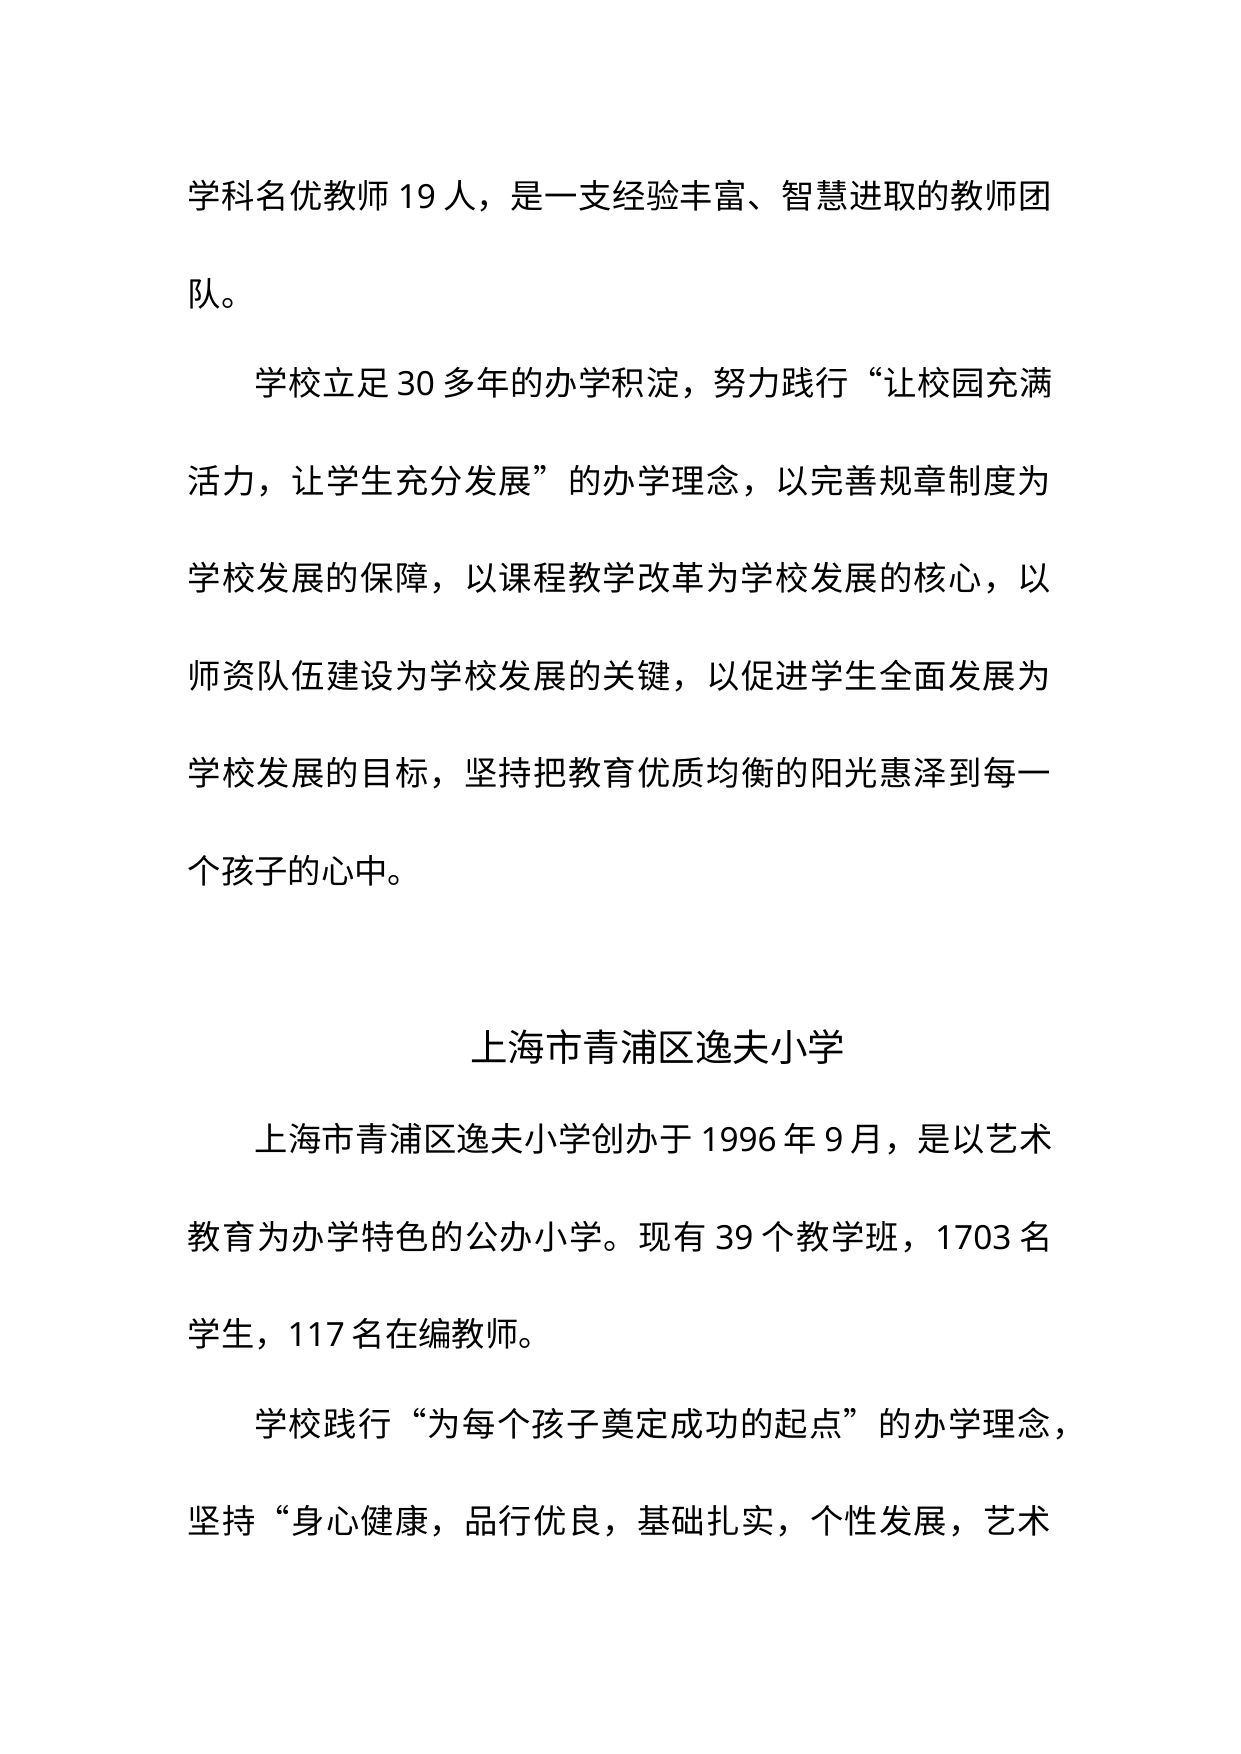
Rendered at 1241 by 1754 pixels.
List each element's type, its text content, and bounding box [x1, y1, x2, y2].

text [187, 1389, 1053, 1552]
text 上海市青浦区逸夫小学创办于1996年9月，是以艺术教育为办学特色的公办小学。现有39个教学班，1703名学生，117名在编教师。 [187, 1105, 1053, 1365]
text 学校立足30多年的办学积淀，努力践行“让校园充满活力，让学生充分发展”的办学理念，以完善规章制度为学校发展的保障，以课程教学改革为学校发展的核心，以师资队伍建设为学校发展的关键，以促进学生全面发展为学校发展的目标，坚持把教育优质均衡的阳光惠泽到每一个孩子的心中。 [187, 348, 1053, 901]
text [187, 162, 1053, 324]
text 上海市青浦区逸夫小学 [187, 1013, 1053, 1078]
